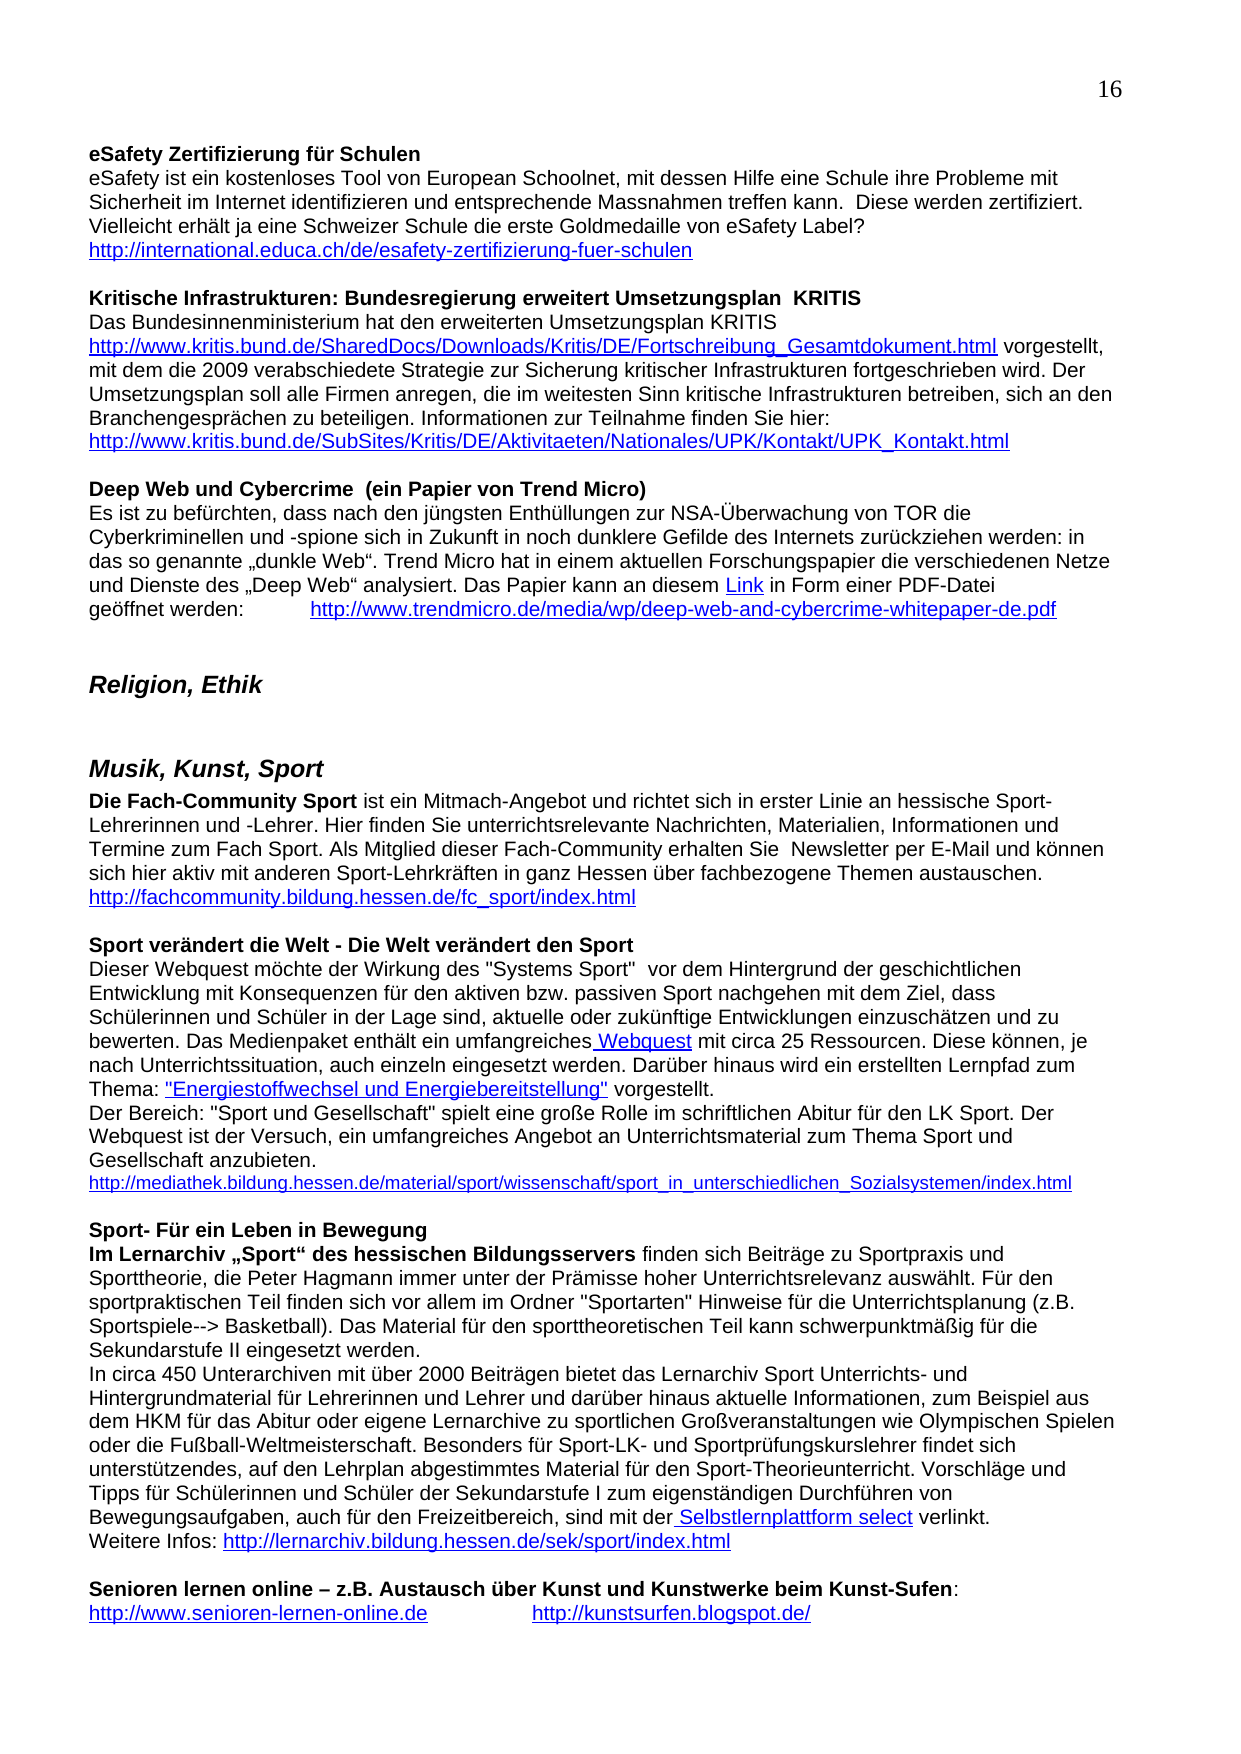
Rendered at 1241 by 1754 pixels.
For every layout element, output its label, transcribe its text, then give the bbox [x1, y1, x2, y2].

text Deep Web und Cybercrime (ein Papier von Trend Micro) [89, 477, 1122, 501]
text Im Lernarchiv „Sport“ des hessischen Bildungsservers finden sich Beiträge zu Sportpraxis und Sporttheorie, die Peter Hagmann immer unter der Prämisse hoher Unterrichtsrelevanz auswählt. Für den sportpraktischen Teil finden sich vor allem im Ordner "Sportarten" Hinweise für die Unterrichtsplanung (z.B. Sportspiele--> Basketball). Das Material für den sporttheoretischen Teil kann schwerpunktmäßig für die Sekundarstufe II eingesetzt werden. [89, 1242, 1122, 1361]
text Dieser Webquest möchte der Wirkung des "Systems Sport" vor dem Hintergrund der geschichtlichen Entwicklung mit Konsequenzen für den aktiven bzw. passiven Sport nachgehen mit dem Ziel, dass Schülerinnen und Schüler in der Lage sind, aktuelle oder zukünftige Entwicklungen einzuschätzen und zu bewerten. Das Medienpaket enthält ein umfangreiches Webquest mit circa 25 Ressourcen. Diese können, je nach Unterrichtssituation, auch einzeln eingesetzt werden. Darüber hinaus wird ein erstellten Lernpfad zum Thema: "Energiestoffwechsel und Energiebereitstellung" vorgestellt. [89, 957, 1122, 1100]
text Es ist zu befürchten, dass nach den jüngsten Enthüllungen zur NSA-Überwachung von TOR die Cyberkriminellen und -spione sich in Zukunft in noch dunklere Gefilde des Internets zurückziehen werden: in das so genannte „dunkle Web“. Trend Micro hat in einem aktuellen Forschungspapier die verschiedenen Netze und Dienste des „Deep Web“ analysiert. Das Papier kann an diesem Link in Form einer PDF-Datei geöffnet werden: http://www.trendmicro.de/media/wp/deep-web-and-cybercrime-whitepaper-de.pdf [89, 501, 1122, 621]
text http://www.senioren-lernen-online.de http://kunstsurfen.blogspot.de/ [89, 1601, 1122, 1625]
text Sport- Für ein Leben in Bewegung [89, 1218, 1122, 1242]
text Das Bundesinnenministerium hat den erweiterten Umsetzungsplan KRITIS http://www.kritis.bund.de/SharedDocs/Downloads/Kritis/DE/Fortschreibung_Gesamtdokument.html vorgestellt, mit dem die 2009 verabschiedete Strategie zur Sicherung kritischer Infrastrukturen fortgeschrieben wird. Der Umsetzungsplan soll alle Firmen anregen, die im weitesten Sinn kritische Infrastrukturen betreiben, sich an den Branchengesprächen zu beteiligen. Informationen zur Teilnahme finden Sie hier: http://www.kritis.bund.de/SubSites/Kritis/DE/Aktivitaeten/Nationales/UPK/Kontakt/UPK_Kontakt.html [89, 309, 1122, 453]
subtitle Religion, Ethik [89, 670, 1122, 699]
text http://fachcommunity.bildung.hessen.de/fc_sport/index.html [89, 885, 1122, 909]
text Vielleicht erhält ja eine Schweizer Schule die erste Goldmedaille von eSafety Label? [89, 214, 1122, 238]
subtitle Musik, Kunst, Sport [89, 754, 1122, 783]
text http://mediathek.bildung.hessen.de/material/sport/wissenschaft/sport_in_unterschiedlichen_Sozialsystemen/index.html [89, 1172, 1122, 1194]
text Weitere Infos: http://lernarchiv.bildung.hessen.de/sek/sport/index.html [89, 1529, 1122, 1553]
text Der Bereich: "Sport und Gesellschaft" spielt eine große Rolle im schriftlichen Abitur für den LK Sport. Der Webquest ist der Versuch, ein umfangreiches Angebot an Unterrichtsmaterial zum Thema Sport und Gesellschaft anzubieten. [89, 1100, 1122, 1172]
text Kritische Infrastrukturen: Bundesregierung erweitert Umsetzungsplan KRITIS [89, 286, 1122, 309]
text Die Fach-Community Sport ist ein Mitmach-Angebot und richtet sich in erster Linie an hessische Sport-Lehrerinnen und -Lehrer. Hier finden Sie unterrichtsrelevante Nachrichten, Materialien, Informationen und Termine zum Fach Sport. Als Mitglied dieser Fach-Community erhalten Sie Newsletter per E-Mail und können sich hier aktiv mit anderen Sport-Lehrkräften in ganz Hessen über fachbezogene Themen austauschen. [89, 789, 1122, 885]
text eSafety Zertifizierung für Schulen [89, 142, 1122, 166]
text http://international.educa.ch/de/esafety-zertifizierung-fuer-schulen [89, 238, 1122, 262]
text eSafety ist ein kostenloses Tool von European Schoolnet, mit dessen Hilfe eine Schule ihre Probleme mit Sicherheit im Internet identifizieren und entsprechende Massnahmen treffen kann. Diese werden zertifiziert. [89, 166, 1122, 214]
text In circa 450 Unterarchiven mit über 2000 Beiträgen bietet das Lernarchiv Sport Unterrichts- und Hintergrundmaterial für Lehrerinnen und Lehrer und darüber hinaus aktuelle Informationen, zum Beispiel aus dem HKM für das Abitur oder eigene Lernarchive zu sportlichen Großveranstaltungen wie Olympischen Spielen oder die Fußball-Weltmeisterschaft. Besonders für Sport-LK- und Sportprüfungskurslehrer findet sich unterstützendes, auf den Lehrplan abgestimmtes Material für den Sport-Theorieunterricht. Vorschläge und Tipps für Schülerinnen und Schüler der Sekundarstufe I zum eigenständigen Durchführen von Bewegungsaufgaben, auch für den Freizeitbereich, sind mit der Selbstlernplattform select verlinkt. [89, 1361, 1122, 1529]
text Sport verändert die Welt - Die Welt verändert den Sport [89, 933, 1122, 957]
text Senioren lernen online – z.B. Austausch über Kunst und Kunstwerke beim Kunst-Sufen: [89, 1577, 1122, 1601]
